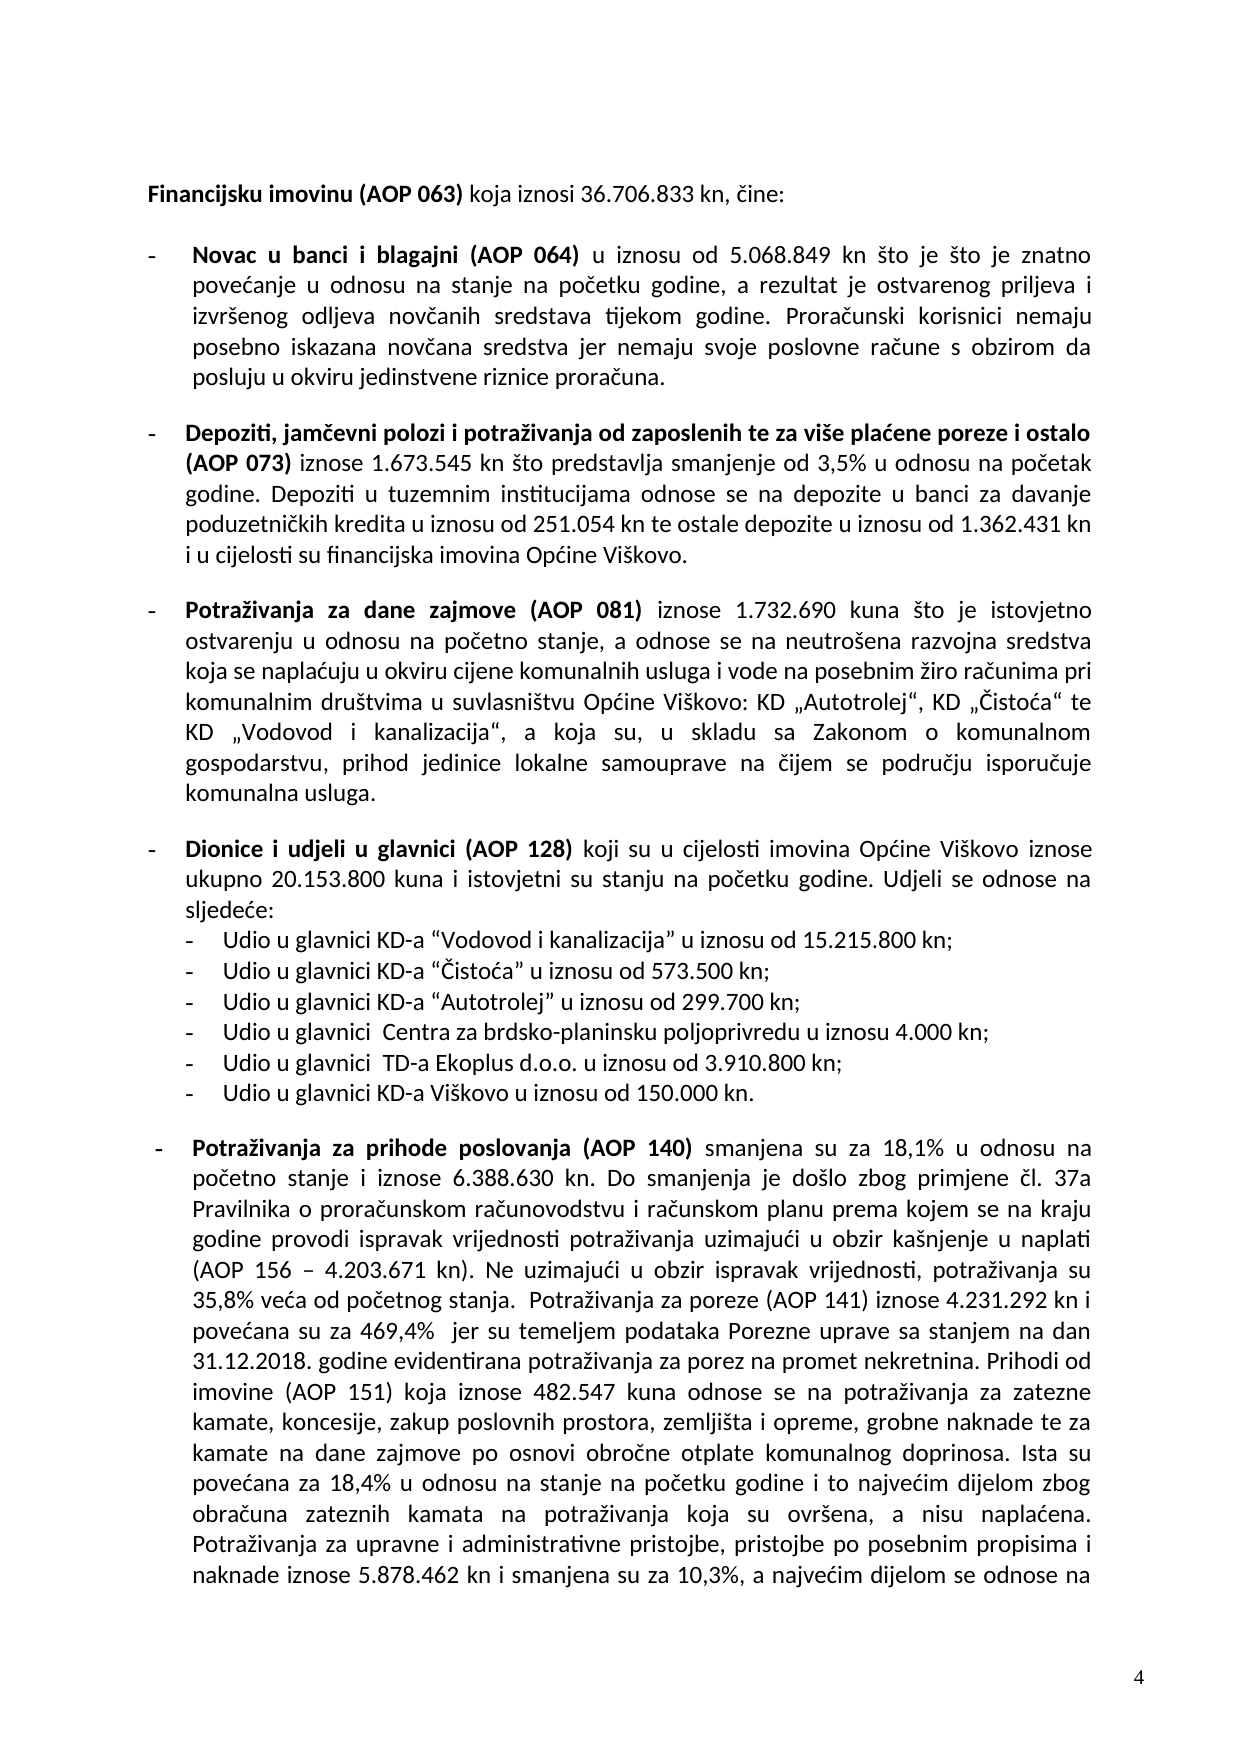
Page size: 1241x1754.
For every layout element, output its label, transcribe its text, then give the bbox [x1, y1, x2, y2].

list Depoziti, jamčevni polozi i potraživanja od zaposlenih te za više plaćene poreze i ostalo (AOP 073) iznose 1.673.545 kn što predstavlja smanjenje od 3,5% u odnosu na početak godine. Depoziti u tuzemnim institucijama odnose se na depozite u banci za davanje poduzetničkih kredita u iznosu od 251.054 kn te ostale depozite u iznosu od 1.362.431 kn i u cijelosti su financijska imovina Općine Viškovo. [148, 417, 1093, 569]
list Udio u glavnici Centra za brdsko-planinsku poljoprivredu u iznosu 4.000 kn; [185, 1016, 1093, 1047]
list Novac u banci i blagajni (AOP 064) u iznosu od 5.068.849 kn što je što je znatno povećanje u odnosu na stanje na početku godine, a rezultat je ostvarenog priljeva i izvršenog odljeva novčanih sredstava tijekom godine. Proračunski korisnici nemaju posebno iskazana novčana sredstva jer nemaju svoje poslovne račune s obzirom da posluju u okviru jedinstvene riznice proračuna. [148, 239, 1093, 392]
list Udio u glavnici KD-a “Čistoća” u iznosu od 573.500 kn; [185, 955, 1093, 986]
list Potraživanja za dane zajmove (AOP 081) iznose 1.732.690 kuna što je istovjetno ostvarenju u odnosu na početno stanje, a odnose se na neutrošena razvojna sredstva koja se naplaćuju u okviru cijene komunalnih usluga i vode na posebnim žiro računima pri komunalnim društvima u suvlasništvu Općine Viškovo: KD „Autotrolej“, KD „Čistoća“ te KD „Vodovod i kanalizacija“, a koja su, u skladu sa Zakonom o komunalnom gospodarstvu, prihod jedinice lokalne samouprave na čijem se području isporučuje komunalna usluga. [148, 594, 1093, 808]
list Udio u glavnici KD-a Viškovo u iznosu od 150.000 kn. [185, 1077, 1093, 1108]
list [154, 1132, 1093, 1589]
list Udio u glavnici TD-a Ekoplus d.o.o. u iznosu od 3.910.800 kn; [185, 1047, 1093, 1077]
list Udio u glavnici KD-a “Autotrolej” u iznosu od 299.700 kn; [185, 986, 1093, 1016]
list Udio u glavnici KD-a “Vodovod i kanalizacija” u iznosu od 15.215.800 kn; [185, 924, 1093, 955]
list Dionice i udjeli u glavnici (AOP 128) koji su u cijelosti imovina Općine Viškovo iznose ukupno 20.153.800 kuna i istovjetni su stanju na početku godine. Udjeli se odnose na sljedeće: [148, 833, 1093, 924]
text Financijsku imovinu (AOP 063) koja iznosi 36.706.833 kn, čine: [148, 178, 1093, 209]
